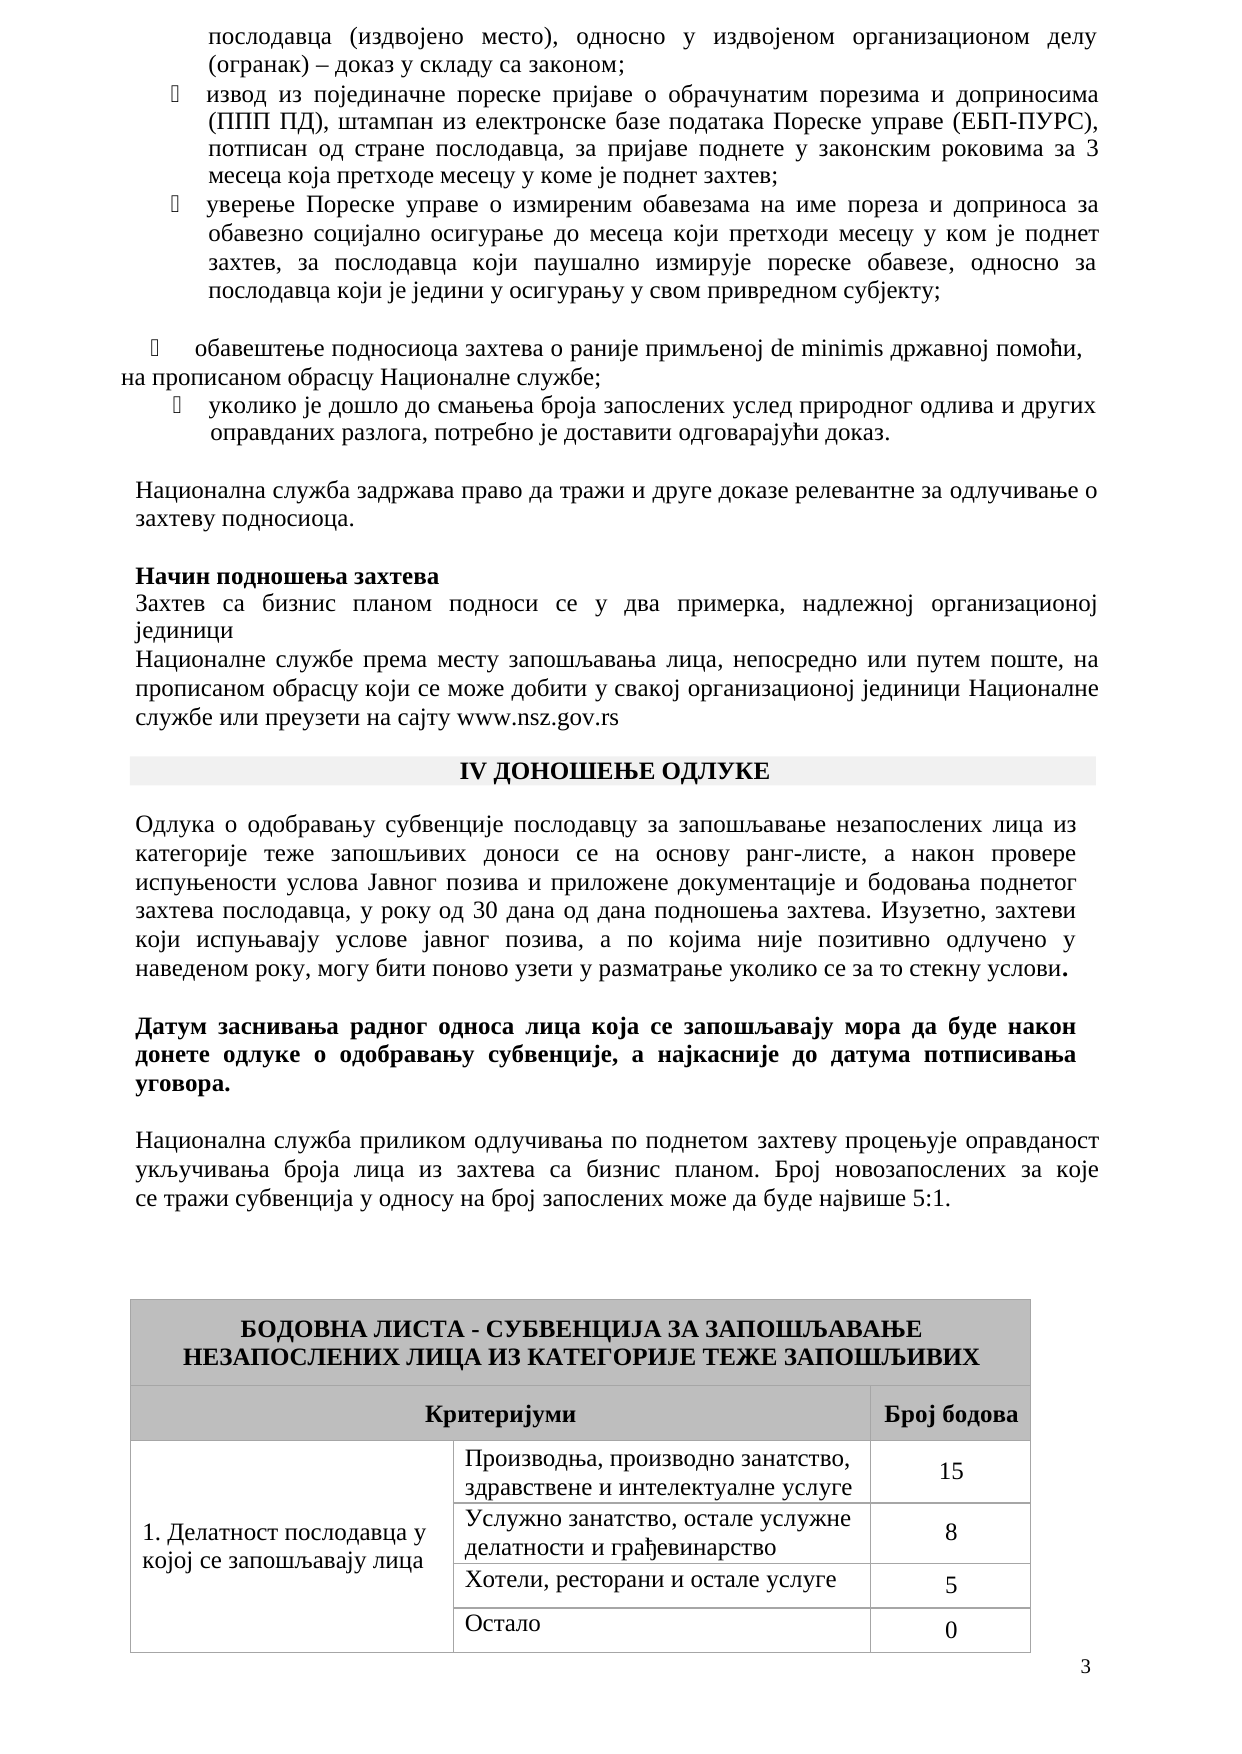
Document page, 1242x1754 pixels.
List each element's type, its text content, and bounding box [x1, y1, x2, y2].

text IV ДОНОШЕЊЕ ОДЛУКЕ [456, 756, 773, 785]
table_cell 1. Делатност послодавца у којој се запошљавају лица [131, 1441, 453, 1652]
table_cell Производња, производно занатство, здравствене и интелектуалне услуге [454, 1441, 870, 1502]
table_cell Број бодова [871, 1386, 1030, 1440]
table_cell Остало [454, 1609, 870, 1652]
text Начин подношења захтева [135, 561, 441, 590]
table_cell 5 [871, 1564, 1030, 1607]
text Захтев са бизнис планом подноси се у два примерка, надлежној организационој јединици [135, 590, 1098, 644]
table_cell 0 [871, 1609, 1030, 1652]
table_cell Хотели, ресторани и остале услуге [454, 1564, 870, 1607]
table_cell 15 [871, 1441, 1030, 1502]
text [171, 21, 1099, 78]
table_cell 8 [871, 1504, 1030, 1563]
text Национална служба приликом одлучивања по поднетом захтеву процењује оправданост укључивања броја лица из захтева са бизнис планом. Број новозапослених за које се тражи субвенција у односу на број запослених може да буде највише 5:1. [135, 1125, 1099, 1212]
table_cell Услужно занатство, остале услужне делатности и грађевинарство [454, 1504, 870, 1563]
text Одлука о одобравању субвенције послодавцу за запошљавање незапослених лица из категорије теже запошљивих доноси се на основу ранг-листе, а након провере испуњености услова Јавног позива и приложене документације и бодовања поднетог захтева послодавца, у року од 30 дана од дана подношења захтева. Изузетно, захтеви који испуњавају услове јавног позива, а по којима није позитивно одлучено у наведеном року, могу бити поново узети у разматрање уколико се за то стекну услови. [135, 809, 1077, 982]
text  обавештење подносиоца захтева о раније примљеној de minimis државној помоћи, на прописаном обрасцу Националне службе; [121, 333, 1106, 390]
text  уверење Пореске управе о измиреним обавезама на име пореза и доприноса за обавезно социјално осигурање до месеца који претходи месецу у ком је поднет захтев, за послодавца који паушално измирује пореске обавезе, односно за [171, 189, 1099, 275]
table_cell Критеријуми [131, 1386, 870, 1440]
text Национална служба задржава право да тражи и друге доказе релевантне за одлучивање о захтеву подносиоца. [135, 475, 1098, 532]
text  извод из појединачне пореске пријаве о обрачунатим порезима и доприносима (ППП ПД), штампан из електронске базе података Пореске управе (ЕБП-ПУРС), потписан од стране послодавца, за пријаве поднете у законским роковима за 3 месеца која претходе месецу у коме је поднет захтев; [171, 81, 1099, 189]
text послодавца који је једини у осигурању у свом привредном субјекту; [208, 275, 1106, 304]
table_header БОДОВНА ЛИСТА - СУБВЕНЦИЈА ЗА ЗАПОШЉАВАЊЕ НЕЗАПОСЛЕНИХ ЛИЦА ИЗ КАТЕГОРИЈЕ ТЕЖЕ ЗАПОШЉИВИХ [131, 1300, 1030, 1385]
text Национaлне службе према месту запошљавања лица, непосредно или путем поште, на прописаном обрасцу који се може добити у свакој организационој јединици Национaлне службе или преузети на сајту www.nsz.gov.rs [135, 644, 1099, 731]
text Датум заснивања радног односа лица која се запошљавају мора да буде након донете одлуке о одобравању субвенције, а најкасније до датума потписивања уговора. [135, 1011, 1076, 1097]
text  уколико је дошло до смањења броја запослених услед природног одлива и других оправданих разлога, потребно је доставити одговарајући доказ. [173, 392, 1098, 446]
